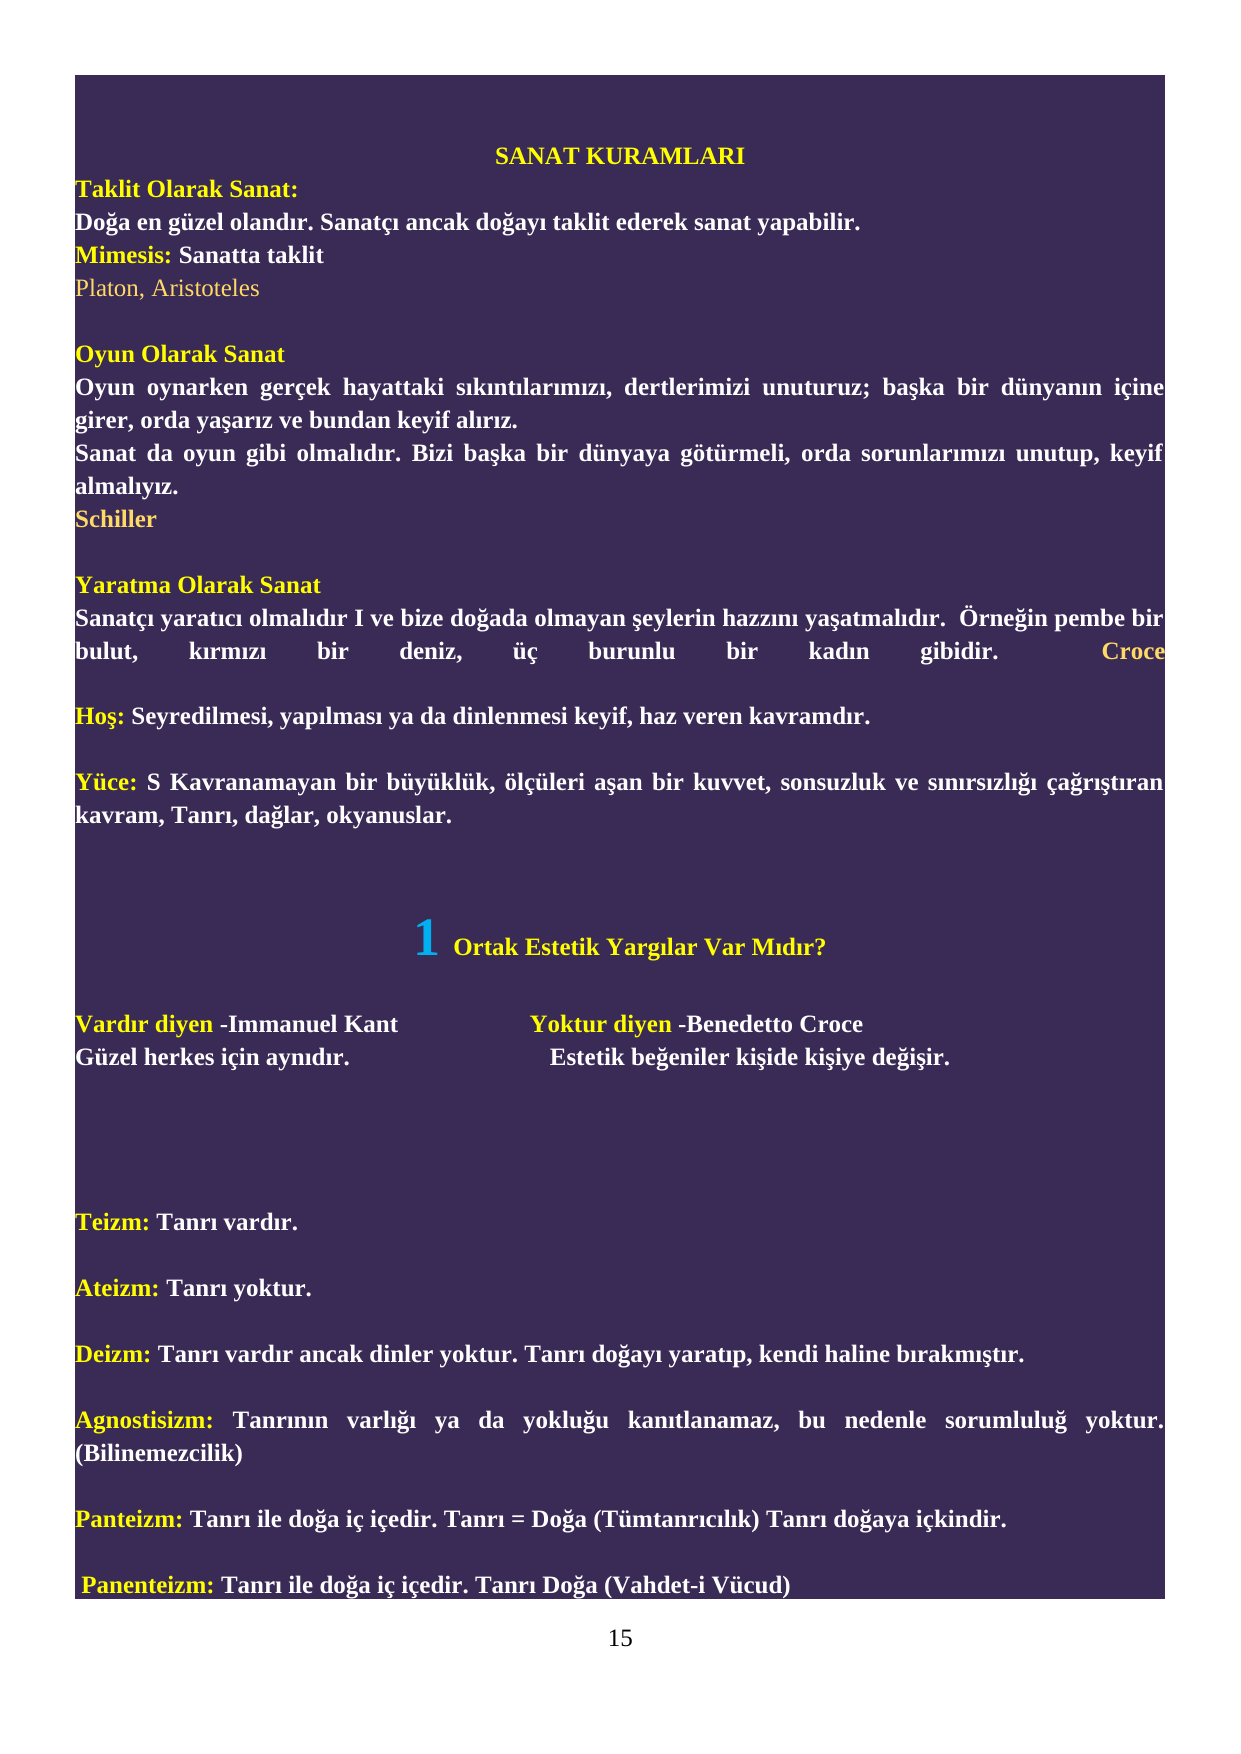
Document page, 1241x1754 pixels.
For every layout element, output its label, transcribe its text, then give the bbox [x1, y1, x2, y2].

text Mimesis: Sanatta taklit [75, 240, 1165, 269]
text Panenteizm: Tanrı ile doğa iç içedir. Tanrı Doğa (Vahdet-i Vücud) [75, 1571, 1165, 1599]
text Schiller [75, 504, 1165, 533]
text Deizm: Tanrı vardır ancak dinler yoktur. Tanrı doğayı yaratıp, kendi haline bırakmıştır. [75, 1339, 1165, 1368]
text Doğa en güzel olandır. Sanatçı ancak doğayı taklit ederek sanat yapabilir. [75, 207, 1165, 236]
text Agnostisizm: Tanrının varlığı ya da yokluğu kanıtlanamaz, bu nedenle sorumluluğ yoktur. (Bilinemezcilik) [75, 1405, 1165, 1467]
text Oyun Olarak Sanat [75, 339, 1165, 368]
text Güzel herkes için aynıdır. Estetik beğeniler kişide kişiye değişir. [75, 1042, 1165, 1071]
text 1 Ortak Estetik Yargılar Var Mıdır? [75, 867, 1165, 967]
text Hoş: Seyredilmesi, yapılması ya da dinlenmesi keyif, haz veren kavramdır. [75, 701, 1165, 730]
text SANAT KURAMLARI [75, 141, 1165, 170]
text Sanatçı yaratıcı olmalıdır I ve bize doğada olmayan şeylerin hazzını yaşatmalıdır. Örneğin pembe bir bulut, kırmızı bir deniz, üç burunlu bir kadın gibidir. Croce [75, 603, 1165, 697]
text Platon, Aristoteles [75, 273, 1165, 302]
text Yüce: S Kavranamayan bir büyüklük, ölçüleri aşan bir kuvvet, sonsuzluk ve sınırsızlığı çağrıştıran kavram, Tanrı, dağlar, okyanuslar. [75, 767, 1165, 829]
text Vardır diyen -Immanuel Kant Yoktur diyen -Benedetto Croce [75, 1009, 1165, 1038]
text Oyun oynarken gerçek hayattaki sıkıntılarımızı, dertlerimizi unuturuz; başka bir dünyanın içine girer, orda yaşarız ve bundan keyif alırız. [75, 372, 1165, 434]
text Yaratma Olarak Sanat [75, 570, 1165, 599]
text Taklit Olarak Sanat: [75, 174, 1165, 203]
text Panteizm: Tanrı ile doğa iç içedir. Tanrı = Doğa (Tümtanrıcılık) Tanrı doğaya içkindir. [75, 1504, 1165, 1533]
text Sanat da oyun gibi olmalıdır. Bizi başka bir dünyaya götürmeli, orda sorunlarımızı unutup, keyif almalıyız. [75, 438, 1165, 500]
text Ateizm: Tanrı yoktur. [75, 1273, 1165, 1302]
text Teizm: Tanrı vardır. [75, 1207, 1165, 1236]
